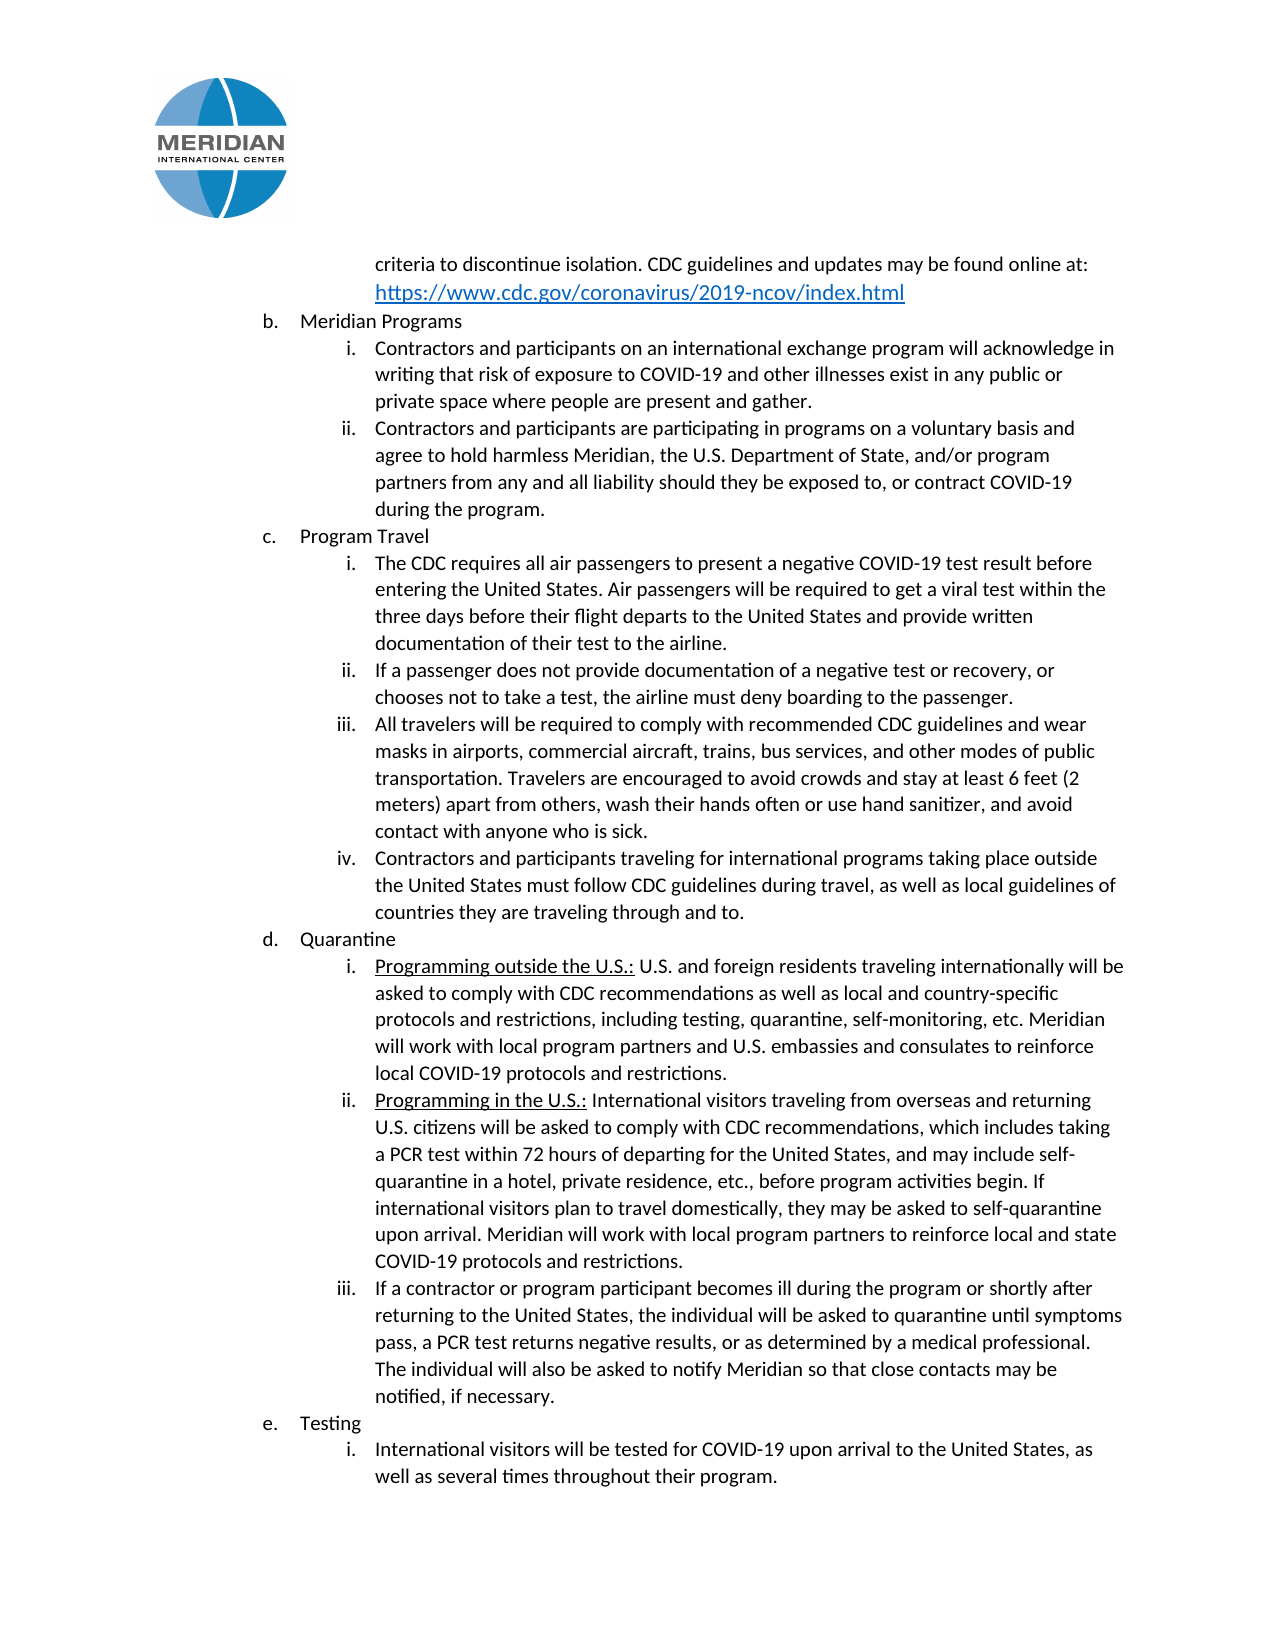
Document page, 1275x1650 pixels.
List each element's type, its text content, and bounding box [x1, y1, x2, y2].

picture [150, 75, 291, 223]
list If a passenger does not provide documentation of a negative test or recovery, or chooses not to take a test, the airline must deny boarding to the passenger. [356, 657, 1125, 709]
list Testing [262, 1410, 1125, 1435]
list Quarantine [262, 926, 1125, 951]
list International visitors will be tested for COVID-19 upon arrival to the United States, as well as several times throughout their program. [356, 1437, 1125, 1489]
list Meridian Programs [262, 308, 1125, 333]
list Programming in the U.S.: International visitors traveling from overseas and returning U.S. citizens will be asked to comply with CDC recommendations, which includes taking a PCR test within 72 hours of departing for the United States, and may include self-quarantine in a hotel, private residence, etc., before program activities begin. If international visitors plan to travel domestically, they may be asked to self-quarantine upon arrival. Meridian will work with local program partners to reinforce local and state COVID-19 protocols and restrictions. [356, 1087, 1125, 1274]
list Contractors and participants are participating in programs on a voluntary basis and agree to hold harmless Meridian, the U.S. Department of State, and/or program partners from any and all liability should they be exposed to, or contract COVID-19 during the program. [356, 415, 1125, 521]
list The CDC requires all air passengers to present a negative COVID-19 test result before entering the United States. Air passengers will be required to get a viral test within the three days before their flight departs to the United States and provide written documentation of their test to the airline. [356, 550, 1125, 656]
list If a contractor or program participant becomes ill during the program or shortly after returning to the United States, the individual will be asked to quarantine until symptoms pass, a PCR test returns negative results, or as determined by a medical professional. The individual will also be asked to notify Meridian so that close contacts may be notified, if necessary. [356, 1275, 1125, 1408]
list Programming outside the U.S.: U.S. and foreign residents traveling internationally will be asked to comply with CDC recommendations as well as local and country-specific protocols and restrictions, including testing, quarantine, self-monitoring, etc. Meridian will work with local program partners and U.S. embassies and consulates to reinforce local COVID-19 protocols and restrictions. [356, 953, 1125, 1086]
list All travelers will be required to comply with recommended CDC guidelines and wear masks in airports, commercial aircraft, trains, bus services, and other modes of public transportation. Travelers are encouraged to avoid crowds and stay at least 6 feet (2 meters) apart from others, wash their hands often or use hand sanitizer, and avoid contact with anyone who is sick. [356, 711, 1125, 844]
list Contractors and participants traveling for international programs taking place outside the United States must follow CDC guidelines during travel, as well as local guidelines of countries they are traveling through and to. [356, 845, 1125, 924]
list Program Travel [262, 523, 1125, 548]
list Contractors and participants on an international exchange program will acknowledge in writing that risk of exposure to COVID-19 and other illnesses exist in any public or private space where people are present and gather. [356, 335, 1125, 414]
